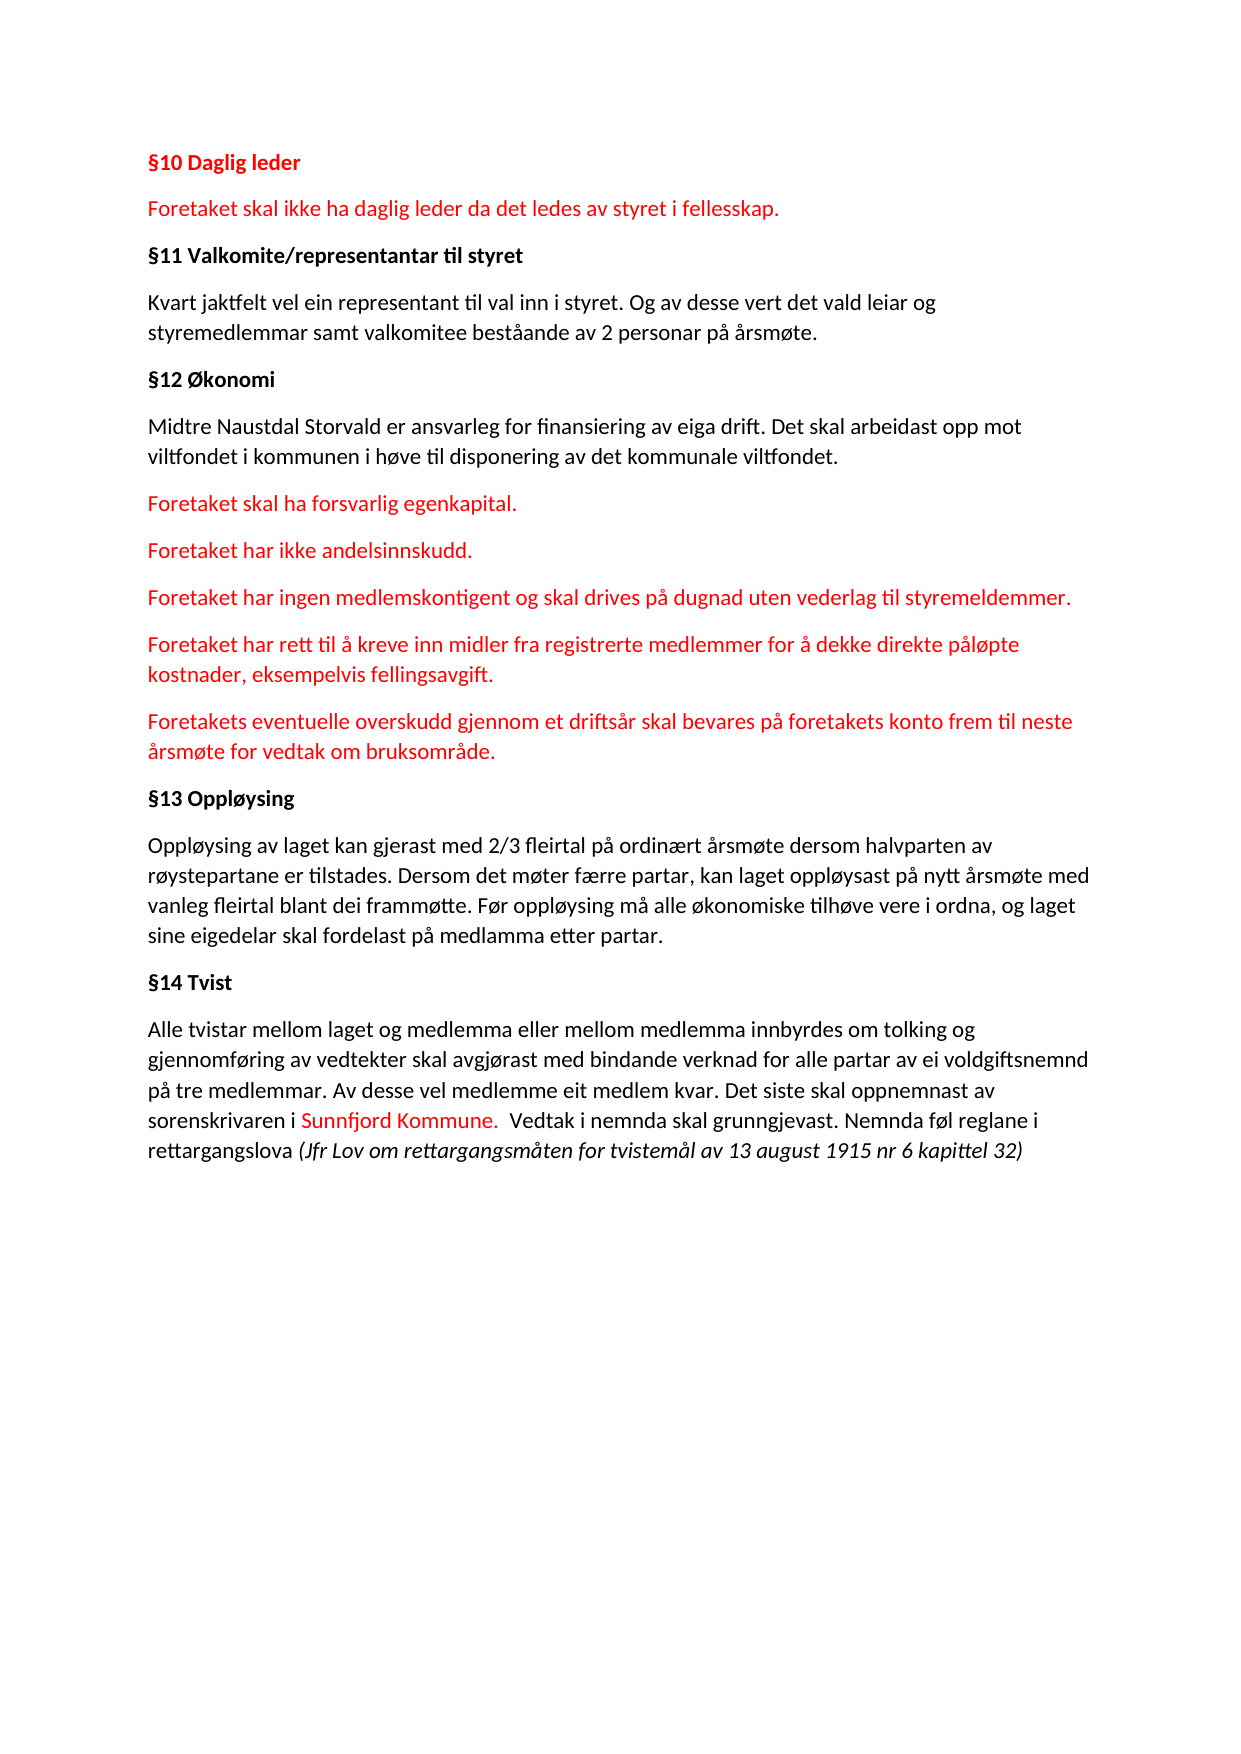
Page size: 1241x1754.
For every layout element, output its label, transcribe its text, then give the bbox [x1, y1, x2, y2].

text §14 Tvist [148, 968, 1093, 996]
text Foretakets eventuelle overskudd gjennom et driftsår skal bevares på foretakets konto frem til neste årsmøte for vedtak om bruksområde. [148, 707, 1093, 765]
text §11 Valkomite/representantar til styret [148, 241, 1093, 269]
text Foretaket skal ikke ha daglig leder da det ledes av styret i fellesskap. [148, 194, 1093, 222]
text Oppløysing av laget kan gjerast med 2/3 fleirtal på ordinært årsmøte dersom halvparten av røystepartane er tilstades. Dersom det møter færre partar, kan laget oppløysast på nytt årsmøte med vanleg fleirtal blant dei frammøtte. Før oppløysing må alle økonomiske tilhøve vere i ordna, og laget sine eigedelar skal fordelast på medlamma etter partar. [148, 831, 1093, 949]
text §12 Økonomi [148, 365, 1093, 393]
text §13 Oppløysing [148, 784, 1093, 812]
text Foretaket har rett til å kreve inn midler fra registrerte medlemmer for å dekke direkte påløpte kostnader, eksempelvis fellingsavgift. [148, 630, 1093, 688]
text Foretaket har ikke andelsinnskudd. [148, 536, 1093, 564]
text Foretaket skal ha forsvarlig egenkapital. [148, 489, 1093, 517]
text Kvart jaktfelt vel ein representant til val inn i styret. Og av desse vert det vald leiar og styremedlemmar samt valkomitee beståande av 2 personar på årsmøte. [148, 288, 1093, 346]
text §10 Daglig leder [148, 148, 1093, 176]
text Alle tvistar mellom laget og medlemma eller mellom medlemma innbyrdes om tolking og gjennomføring av vedtekter skal avgjørast med bindande verknad for alle partar av ei voldgiftsnemnd på tre medlemmar. Av desse vel medlemme eit medlem kvar. Det siste skal oppnemnast av sorenskrivaren i Sunnfjord Kommune. Vedtak i nemnda skal grunngjevast. Nemnda føl reglane i rettargangslova (Jfr Lov om rettargangsmåten for tvistemål av 13 august 1915 nr 6 kapittel 32) [148, 1015, 1093, 1164]
text Midtre Naustdal Storvald er ansvarleg for finansiering av eiga drift. Det skal arbeidast opp mot viltfondet i kommunen i høve til disponering av det kommunale viltfondet. [148, 412, 1093, 470]
text Foretaket har ingen medlemskontigent og skal drives på dugnad uten vederlag til styremeldemmer. [148, 583, 1093, 611]
